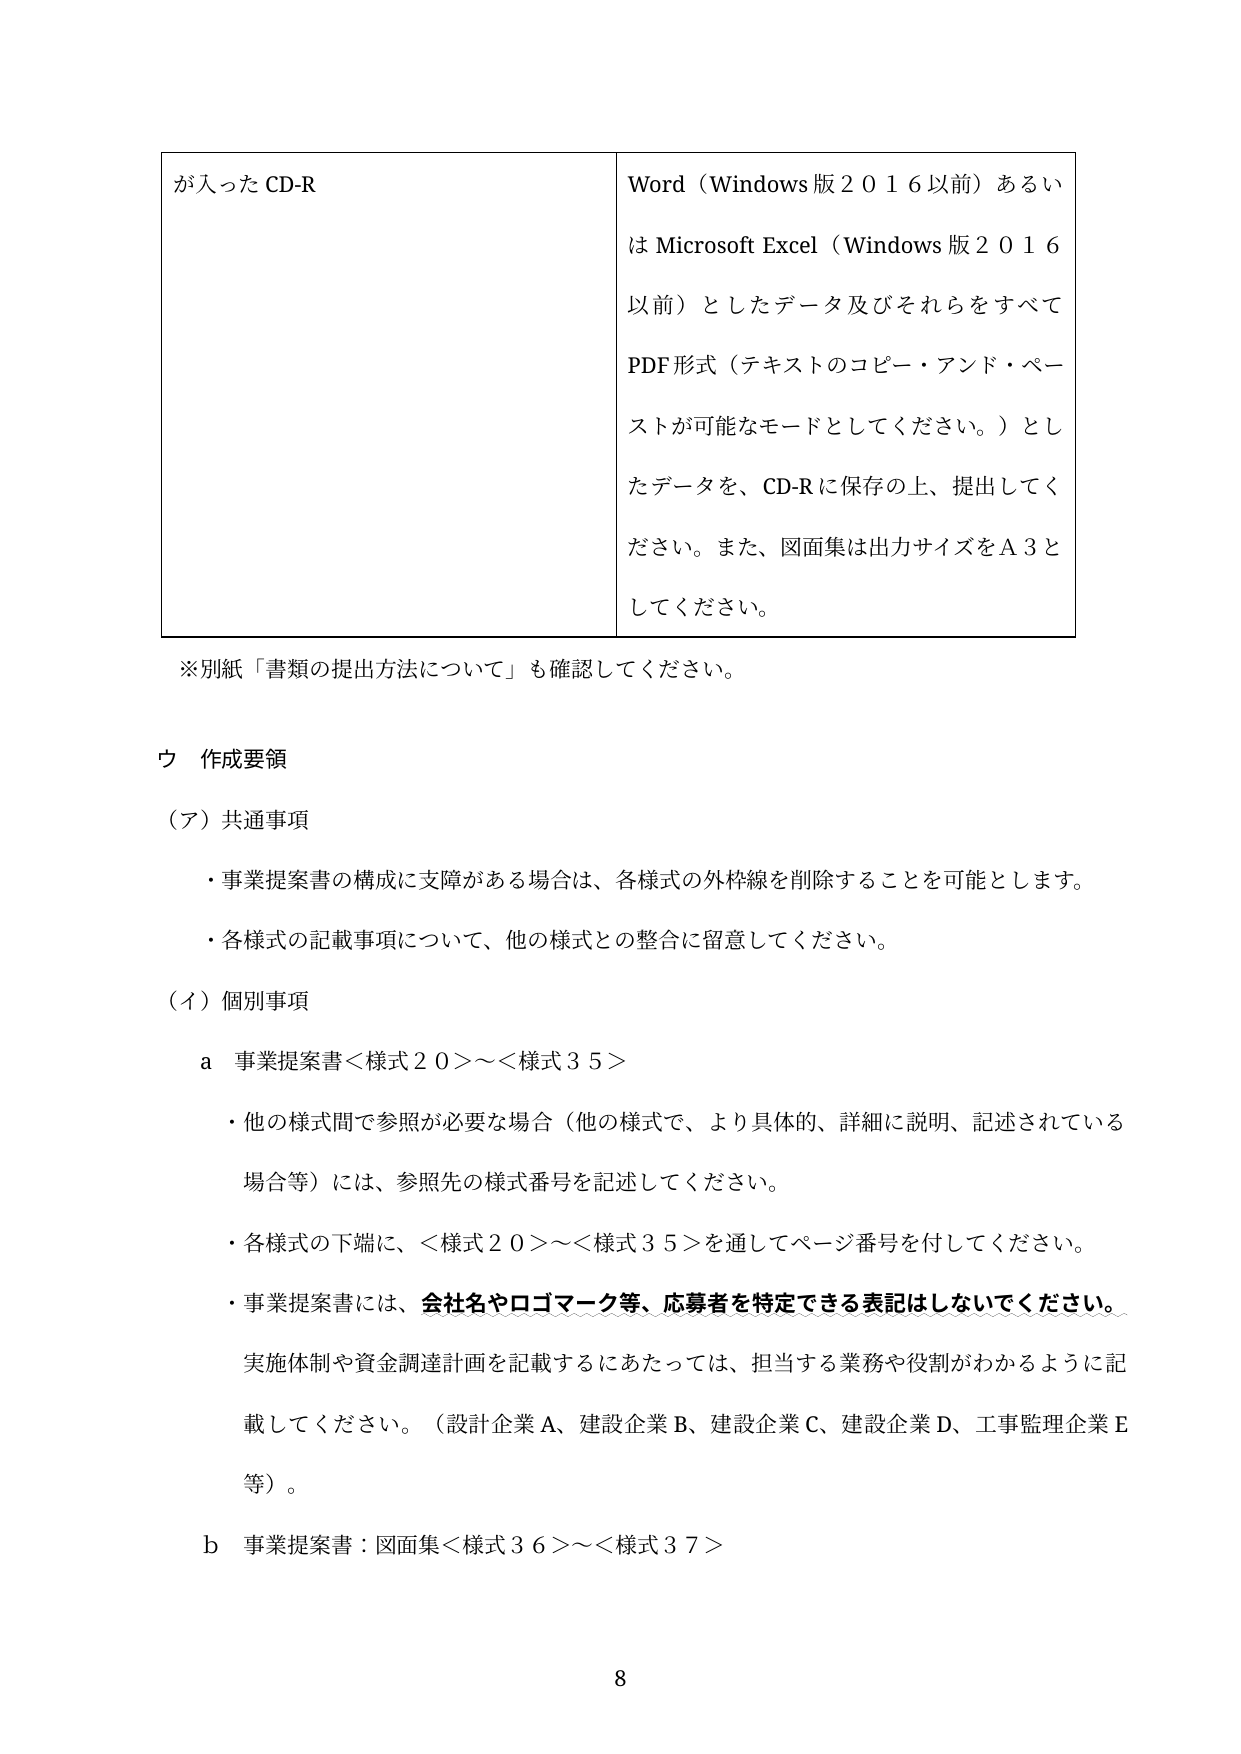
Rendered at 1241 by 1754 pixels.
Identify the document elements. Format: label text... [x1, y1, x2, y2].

text ウ 作成要領 [156, 728, 1128, 788]
text ・各様式の記載事項について、他の様式との整合に留意してください。 [200, 909, 1128, 970]
text ・各様式の下端に、＜様式２０＞～＜様式３５＞を通してページ番号を付してください。 [222, 1211, 1128, 1272]
text ・事業提案書の構成に支障がある場合は、各様式の外枠線を削除することを可能とします。 [200, 849, 1128, 909]
text ※別紙「書類の提出方法について」も確認してください。 [112, 637, 1128, 698]
text ・事業提案書には、会社名やロゴマーク等、応募者を特定できる表記はしないでください。実施体制や資金調達計画を記載するにあたっては、担当する業務や役割がわかるように記載してください。（設計企業A、建設企業B、建設企業C、建設企業D、工事監理企業E等）。 [222, 1272, 1128, 1513]
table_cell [162, 153, 616, 636]
text （イ）個別事項 [112, 970, 1128, 1030]
text （ア）共通事項 [156, 788, 1128, 849]
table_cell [617, 153, 1075, 636]
text ・他の様式間で参照が必要な場合（他の様式で、より具体的、詳細に説明、記述されている場合等）には、参照先の様式番号を記述してください。 [222, 1091, 1128, 1211]
text ｂ 事業提案書：図面集＜様式３６＞～＜様式３７＞ [200, 1513, 1128, 1574]
text a 事業提案書＜様式２０＞～＜様式３５＞ [200, 1030, 1128, 1091]
